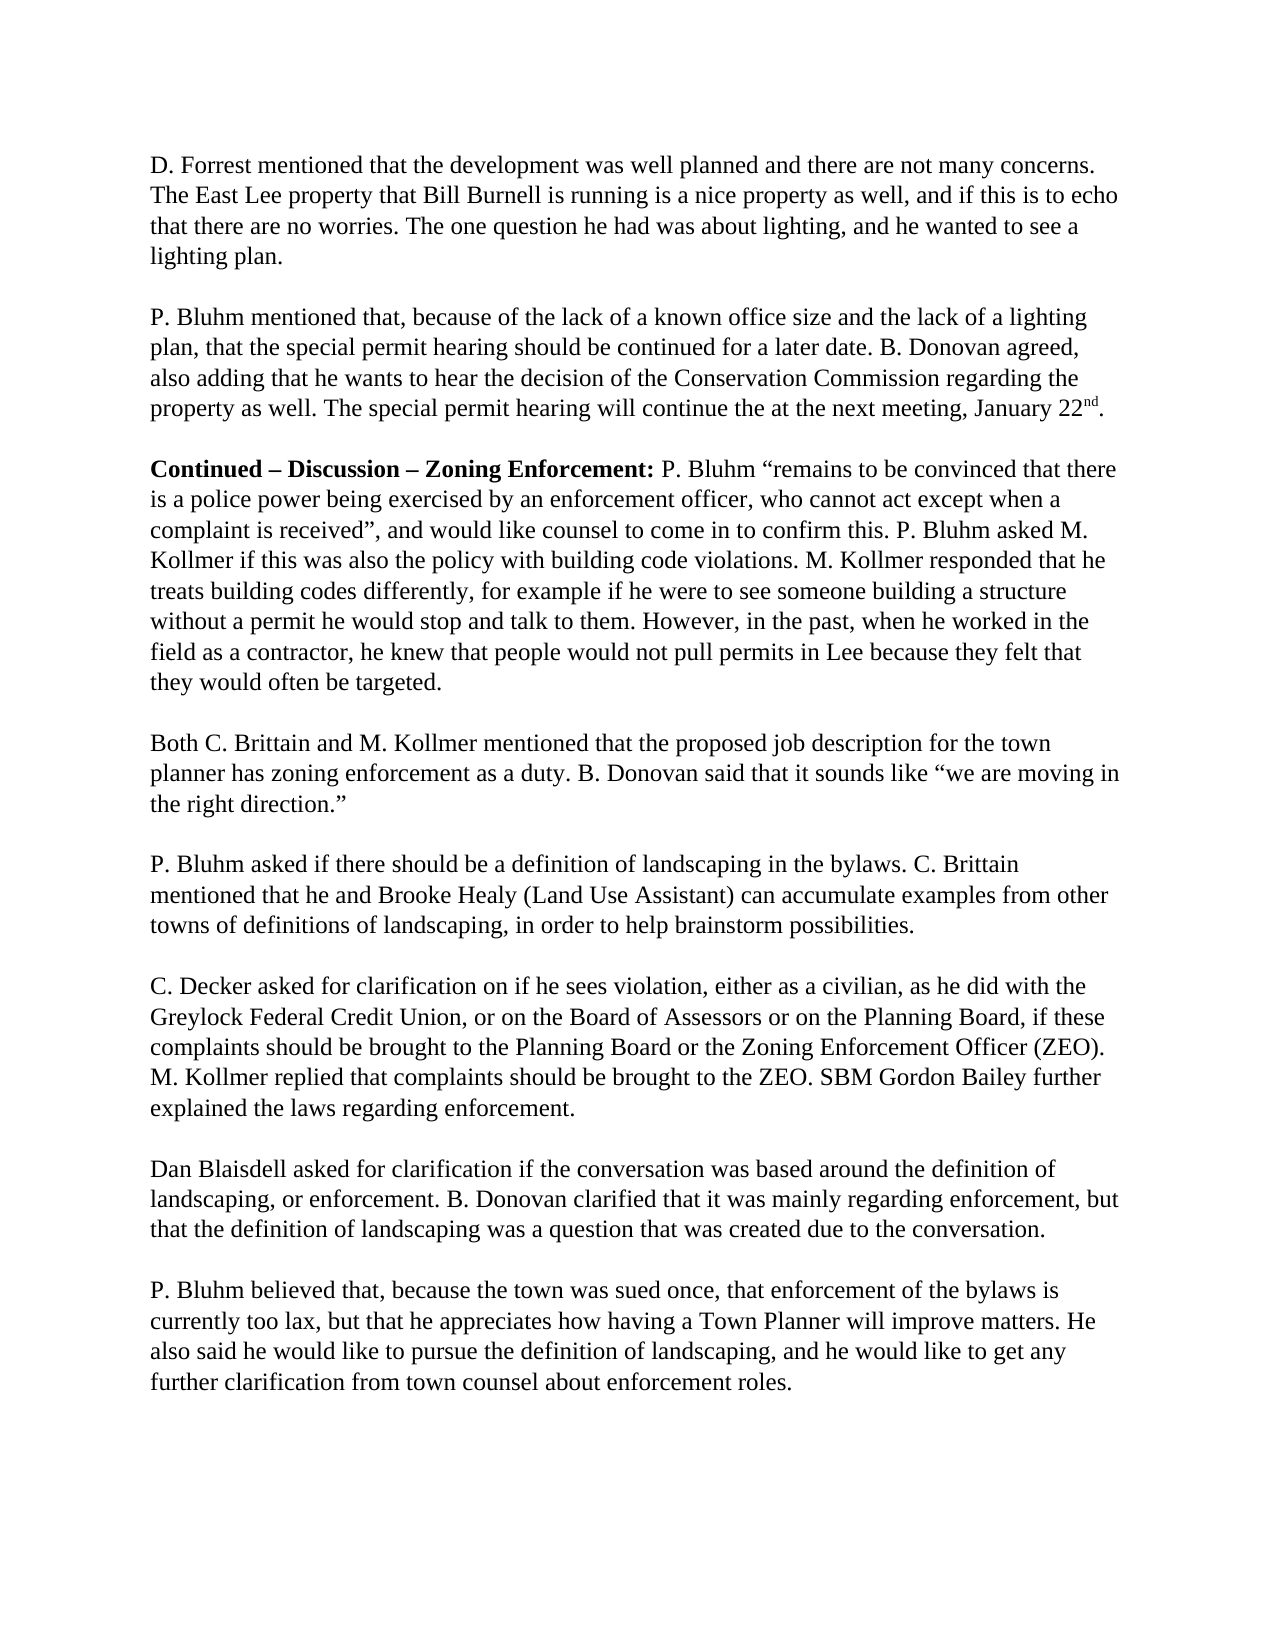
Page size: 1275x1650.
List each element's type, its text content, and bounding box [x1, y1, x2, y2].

text C. Decker asked for clarification on if he sees violation, either as a civilian, as he did with the Greylock Federal Credit Union, or on the Board of Assessors or on the Planning Board, if these complaints should be brought to the Planning Board or the Zoning Enforcement Officer (ZEO). M. Kollmer replied that complaints should be brought to the ZEO. SBM Gordon Bailey further explained the laws regarding enforcement. [150, 941, 1125, 1122]
text Both C. Brittain and M. Kollmer mentioned that the proposed job description for the town planner has zoning enforcement as a duty. B. Donovan said that it sounds like “we are moving in the right direction.” [150, 728, 1125, 817]
text P. Bluhm believed that, because the town was sued once, that enforcement of the bylaws is currently too lax, but that he appreciates how having a Town Planner will improve matters. He also said he would like to pursue the definition of landscaping, and he would like to get any further clarification from town counsel about enforcement roles. [150, 1275, 1125, 1395]
text P. Bluhm mentioned that, because of the lack of a known office size and the lack of a lighting plan, that the special permit hearing should be continued for a later date. B. Donovan agreed, also adding that he wants to hear the decision of the Conservation Commission regarding the property as well. The special permit hearing will continue the at the next meeting, January 22nd. [150, 302, 1125, 422]
text Dan Blaisdell asked for clarification if the conversation was based around the definition of landscaping, or enforcement. B. Donovan clarified that it was mainly regarding enforcement, but that the definition of landscaping was a question that was created due to the conversation. [150, 1154, 1125, 1243]
text P. Bluhm asked if there should be a definition of landscaping in the bylaws. C. Brittain mentioned that he and Brooke Healy (Land Use Assistant) can accumulate examples from other towns of definitions of landscaping, in order to help brainstorm possibilities. [150, 849, 1125, 939]
text D. Forrest mentioned that the development was well planned and there are not many concerns. The East Lee property that Bill Burnell is running is a nice property as well, and if this is to echo that there are no worries. The one question he had was about lighting, and he wanted to see a lighting plan. [150, 150, 1125, 270]
text Continued – Discussion – Zoning Enforcement: P. Bluhm “remains to be convinced that there is a police power being exercised by an enforcement officer, who cannot act except when a complaint is received”, and would like counsel to come in to confirm this. P. Bluhm asked M. Kollmer if this was also the policy with building code violations. M. Kollmer responded that he treats building codes differently, for example if he were to see someone building a structure without a permit he would stop and talk to them. However, in the past, when he worked in the field as a contractor, he knew that people would not pull permits in Lee because they felt that they would often be targeted. [150, 454, 1125, 696]
